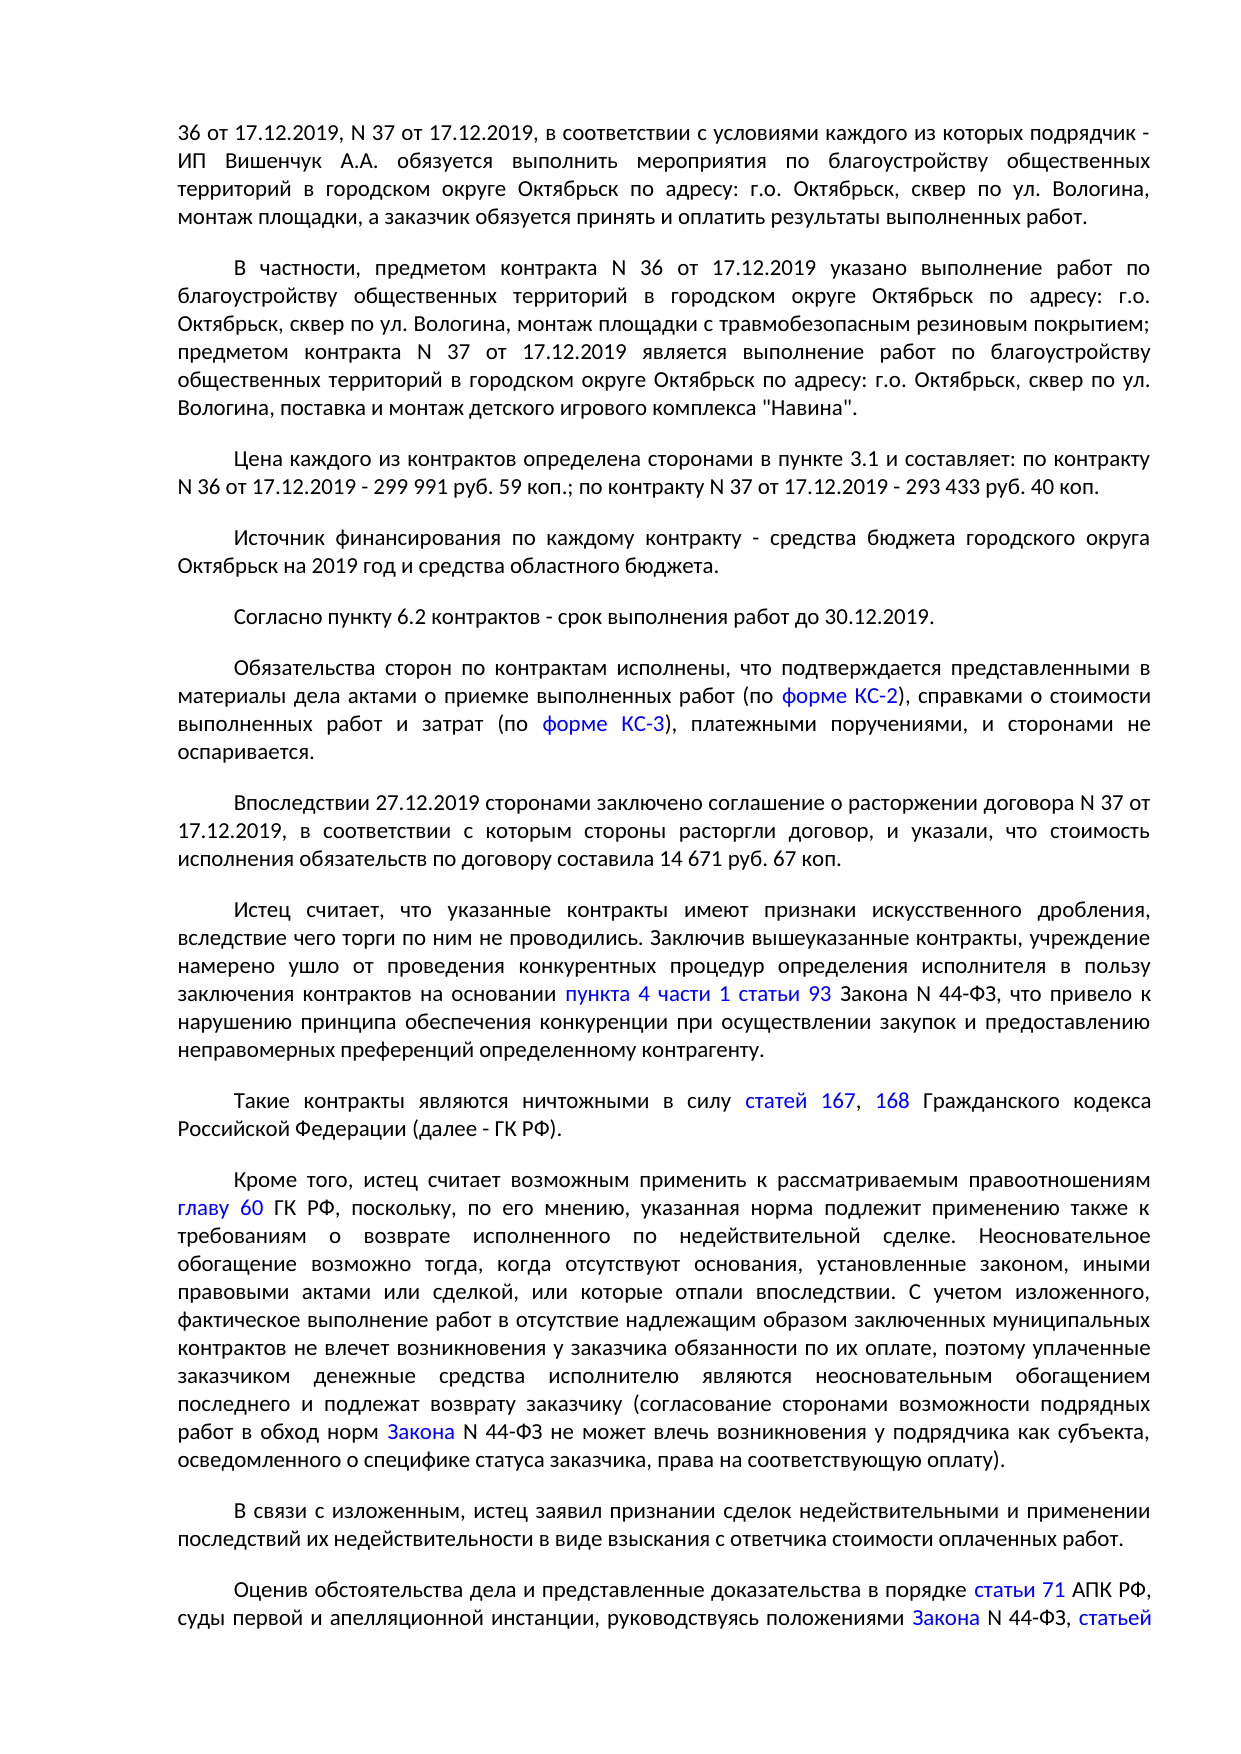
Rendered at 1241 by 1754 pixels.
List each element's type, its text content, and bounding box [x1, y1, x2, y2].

text Впоследствии 27.12.2019 сторонами заключено соглашение о расторжении договора N 37 от 17.12.2019, в соответствии с которым стороны расторгли договор, и указали, что стоимость исполнения обязательств по договору составила 14 671 руб. 67 коп. [177, 788, 1152, 872]
text Цена каждого из контрактов определена сторонами в пункте 3.1 и составляет: по контракту N 36 от 17.12.2019 - 299 991 руб. 59 коп.; по контракту N 37 от 17.12.2019 - 293 433 руб. 40 коп. [177, 444, 1152, 500]
text Истец считает, что указанные контракты имеют признаки искусственного дробления, вследствие чего торги по ним не проводились. Заключив вышеуказанные контракты, учреждение намерено ушло от проведения конкурентных процедур определения исполнителя в пользу заключения контрактов на основании пункта 4 части 1 статьи 93 Закона N 44-ФЗ, что привело к нарушению принципа обеспечения конкуренции при осуществлении закупок и предоставлению неправомерных преференций определенному контрагенту. [177, 895, 1152, 1063]
text Согласно пункту 6.2 контрактов - срок выполнения работ до 30.12.2019. [177, 602, 1152, 630]
text В частности, предметом контракта N 36 от 17.12.2019 указано выполнение работ по благоустройству общественных территорий в городском округе Октябрьск по адресу: г.о. Октябрьск, сквер по ул. Вологина, монтаж площадки с травмобезопасным резиновым покрытием; предметом контракта N 37 от 17.12.2019 является выполнение работ по благоустройству общественных территорий в городском округе Октябрьск по адресу: г.о. Октябрьск, сквер по ул. Вологина, поставка и монтаж детского игрового комплекса "Навина". [177, 253, 1152, 421]
text Источник финансирования по каждому контракту - средства бюджета городского округа Октябрьск на 2019 год и средства областного бюджета. [177, 523, 1152, 579]
text Обязательства сторон по контрактам исполнены, что подтверждается представленными в материалы дела актами о приемке выполненных работ (по форме КС-2), справками о стоимости выполненных работ и затрат (по форме КС-3), платежными поручениями, и сторонами не оспаривается. [177, 653, 1152, 765]
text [177, 118, 1152, 230]
text Такие контракты являются ничтожными в силу статей 167, 168 Гражданского кодекса Российской Федерации (далее - ГК РФ). [177, 1086, 1152, 1142]
text Кроме того, истец считает возможным применить к рассматриваемым правоотношениям главу 60 ГК РФ, поскольку, по его мнению, указанная норма подлежит применению также к требованиям о возврате исполненного по недействительной сделке. Неосновательное обогащение возможно тогда, когда отсутствуют основания, установленные законом, иными правовыми актами или сделкой, или которые отпали впоследствии. С учетом изложенного, фактическое выполнение работ в отсутствие надлежащим образом заключенных муниципальных контрактов не влечет возникновения у заказчика обязанности по их оплате, поэтому уплаченные заказчиком денежные средства исполнителю являются неосновательным обогащением последнего и подлежат возврату заказчику (согласование сторонами возможности подрядных работ в обход норм Закона N 44-ФЗ не может влечь возникновения у подрядчика как субъекта, осведомленного о специфике статуса заказчика, права на соответствующую оплату). [177, 1165, 1152, 1473]
text В связи с изложенным, истец заявил признании сделок недействительными и применении последствий их недействительности в виде взыскания с ответчика стоимости оплаченных работ. [177, 1496, 1152, 1552]
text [177, 1575, 1152, 1631]
